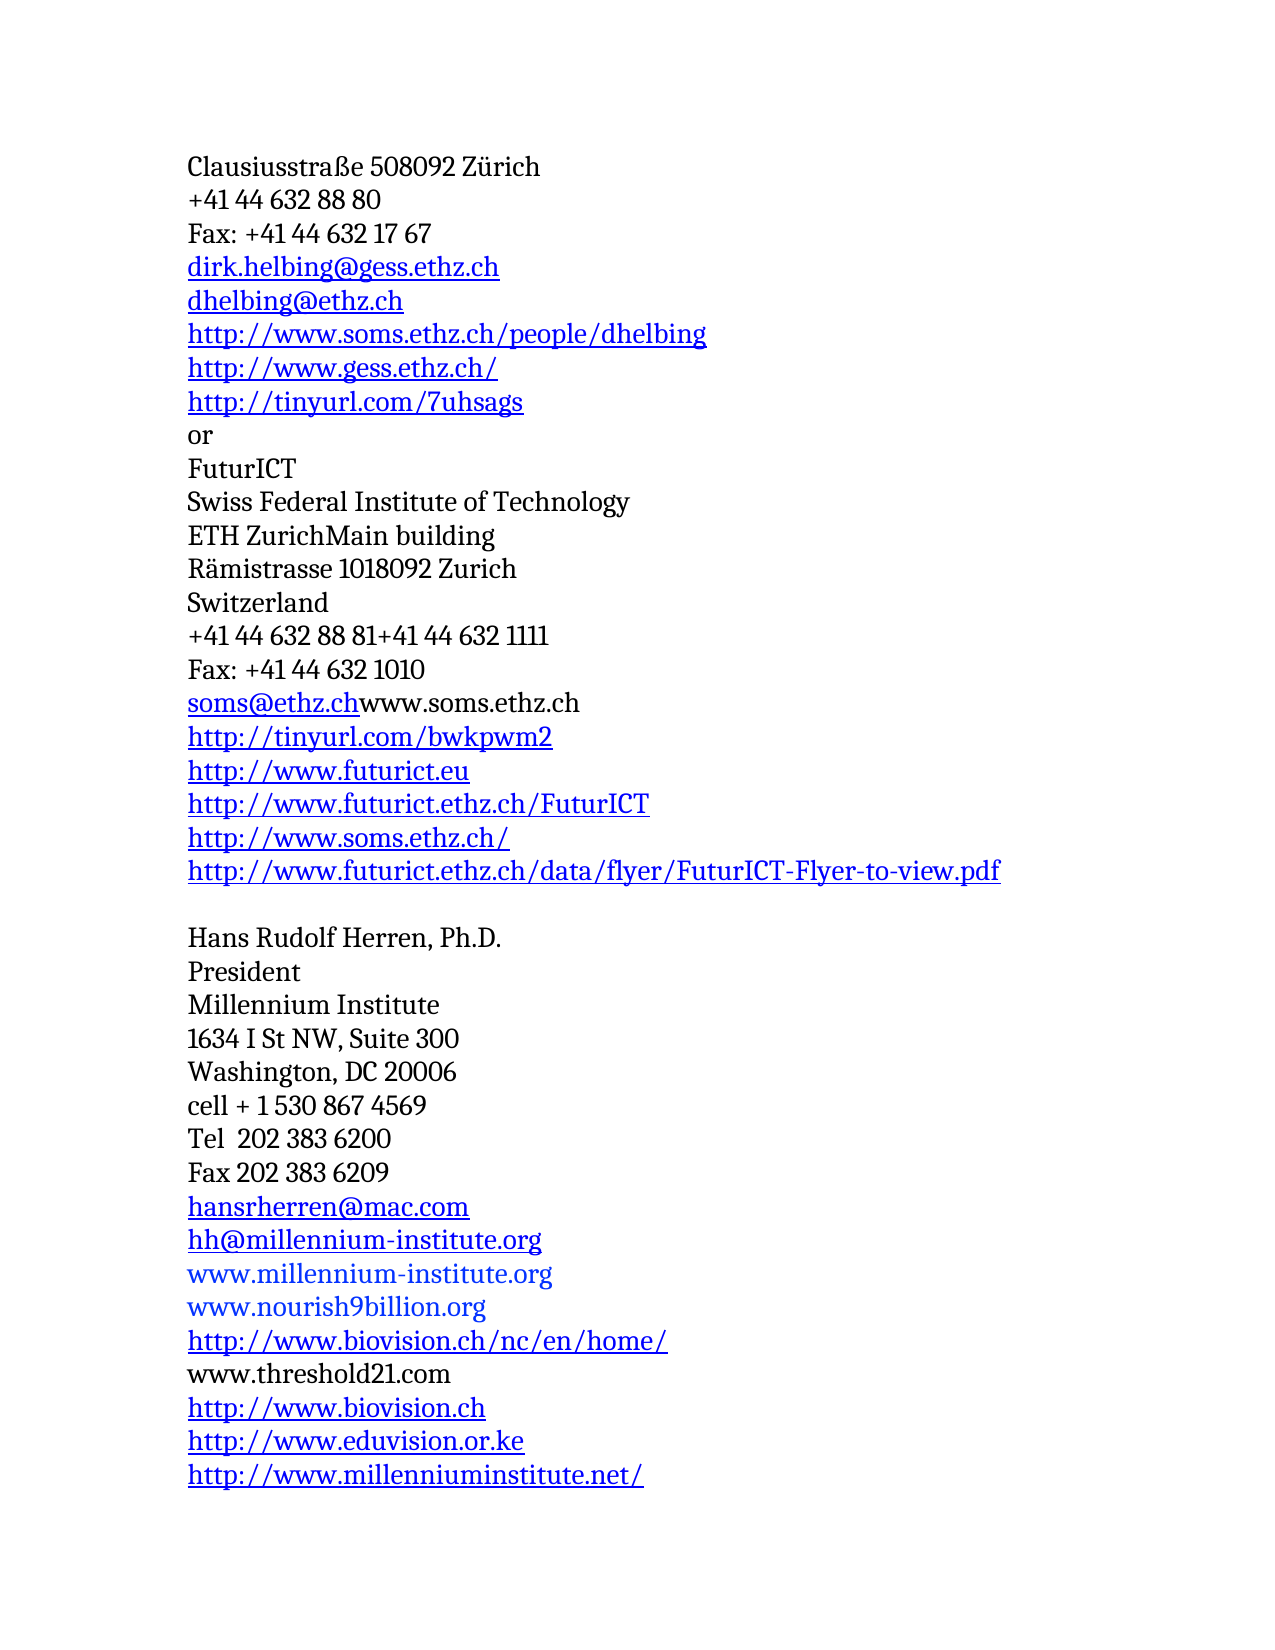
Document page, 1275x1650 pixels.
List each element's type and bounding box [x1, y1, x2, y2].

text [187, 150, 1087, 1492]
